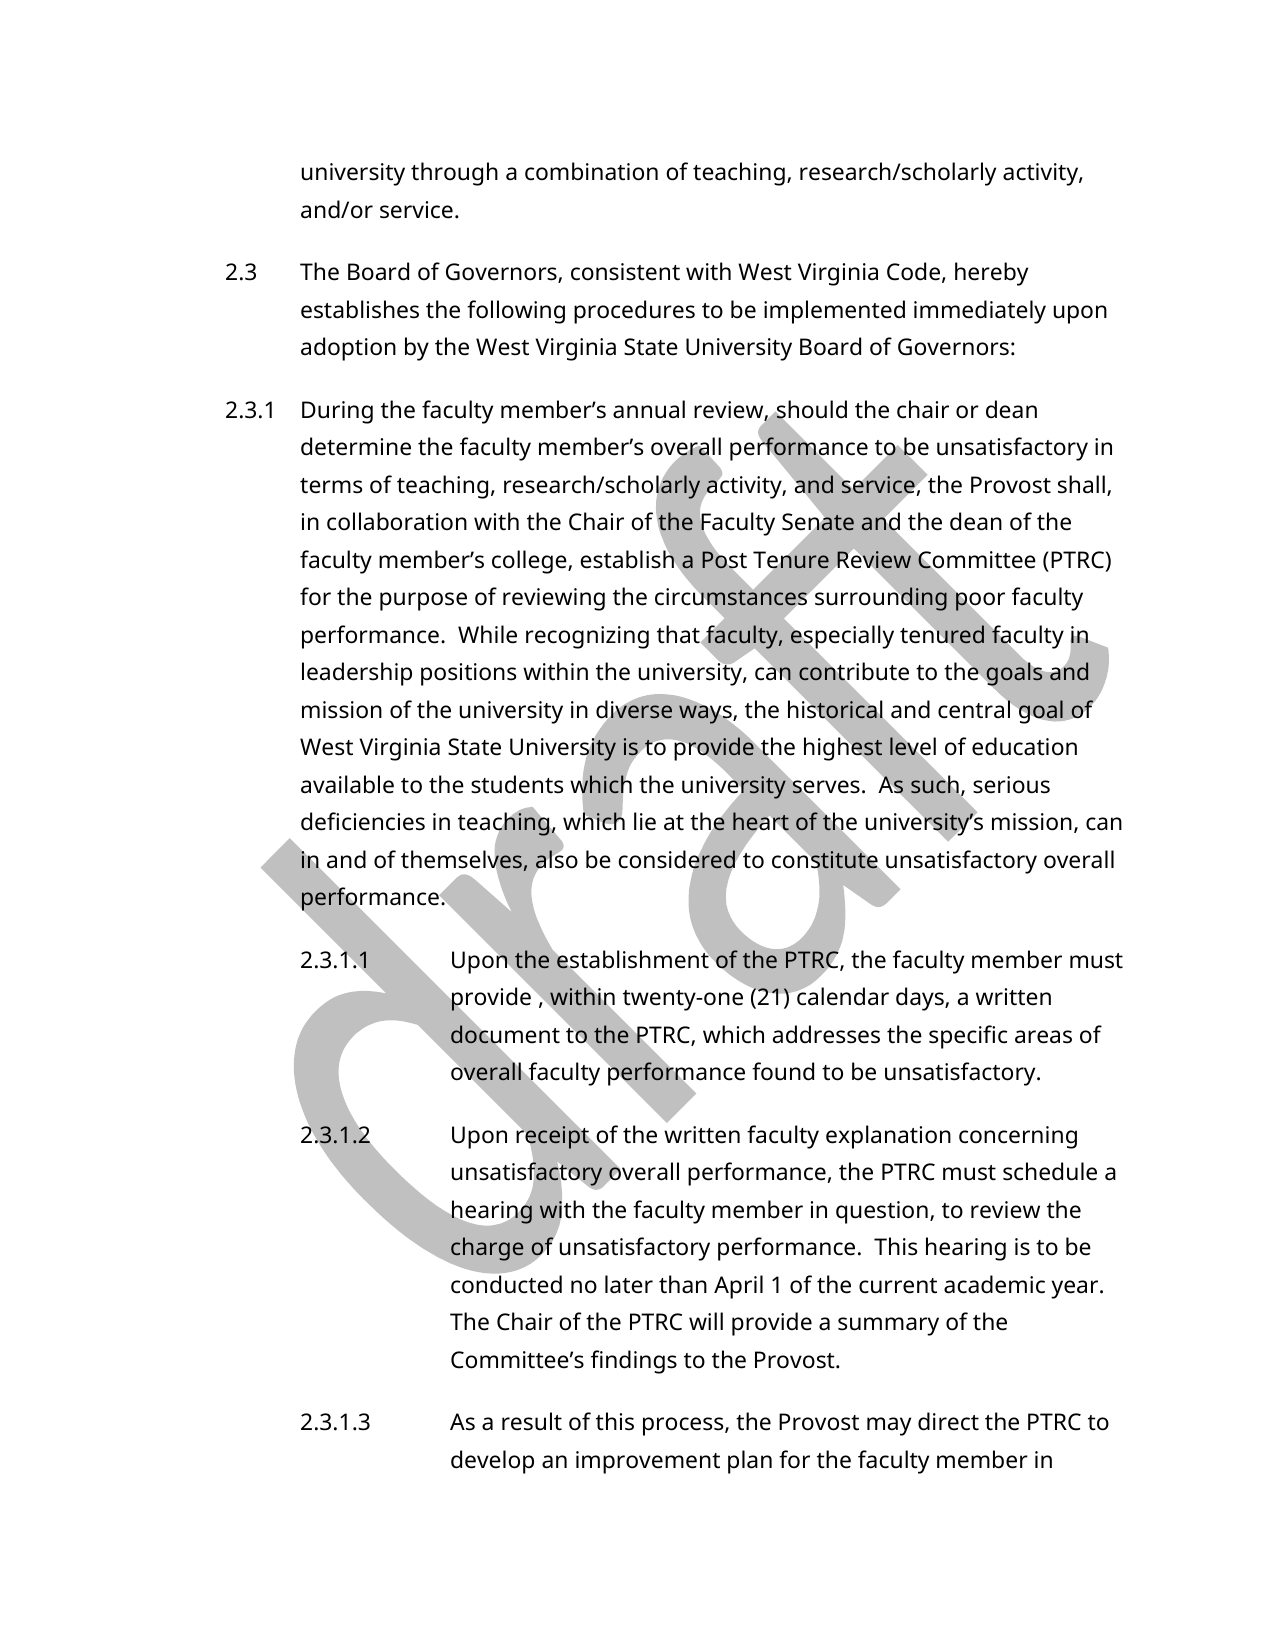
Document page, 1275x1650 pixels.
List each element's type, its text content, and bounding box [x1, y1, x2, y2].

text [300, 1400, 1125, 1475]
text 2.3.1.2 Upon receipt of the written faculty explanation concerning unsatisfactory overall performance, the PTRC must schedule a hearing with the faculty member in question, to review the charge of unsatisfactory performance. This hearing is to be conducted no later than April 1 of the current academic year. The Chair of the PTRC will provide a summary of the Committee’s findings to the Provost. [300, 1112, 1125, 1375]
text 2.3.1 During the faculty member’s annual review, should the chair or dean determine the faculty member’s overall performance to be unsatisfactory in terms of teaching, research/scholarly activity, and service, the Provost shall, in collaboration with the Chair of the Faculty Senate and the dean of the faculty member’s college, establish a Post Tenure Review Committee (PTRC) for the purpose of reviewing the circumstances surrounding poor faculty performance. While recognizing that faculty, especially tenured faculty in leadership positions within the university, can contribute to the goals and mission of the university in diverse ways, the historical and central goal of West Virginia State University is to provide the highest level of education available to the students which the university serves. As such, serious deficiencies in teaching, which lie at the heart of the university’s mission, can in and of themselves, also be considered to constitute unsatisfactory overall performance. [225, 387, 1125, 912]
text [225, 150, 1125, 225]
text 2.3.1.1 Upon the establishment of the PTRC, the faculty member must provide , within twenty-one (21) calendar days, a written document to the PTRC, which addresses the specific areas of overall faculty performance found to be unsatisfactory. [300, 937, 1125, 1087]
text 2.3 The Board of Governors, consistent with West Virginia Code, hereby establishes the following procedures to be implemented immediately upon adoption by the West Virginia State University Board of Governors: [225, 250, 1125, 362]
